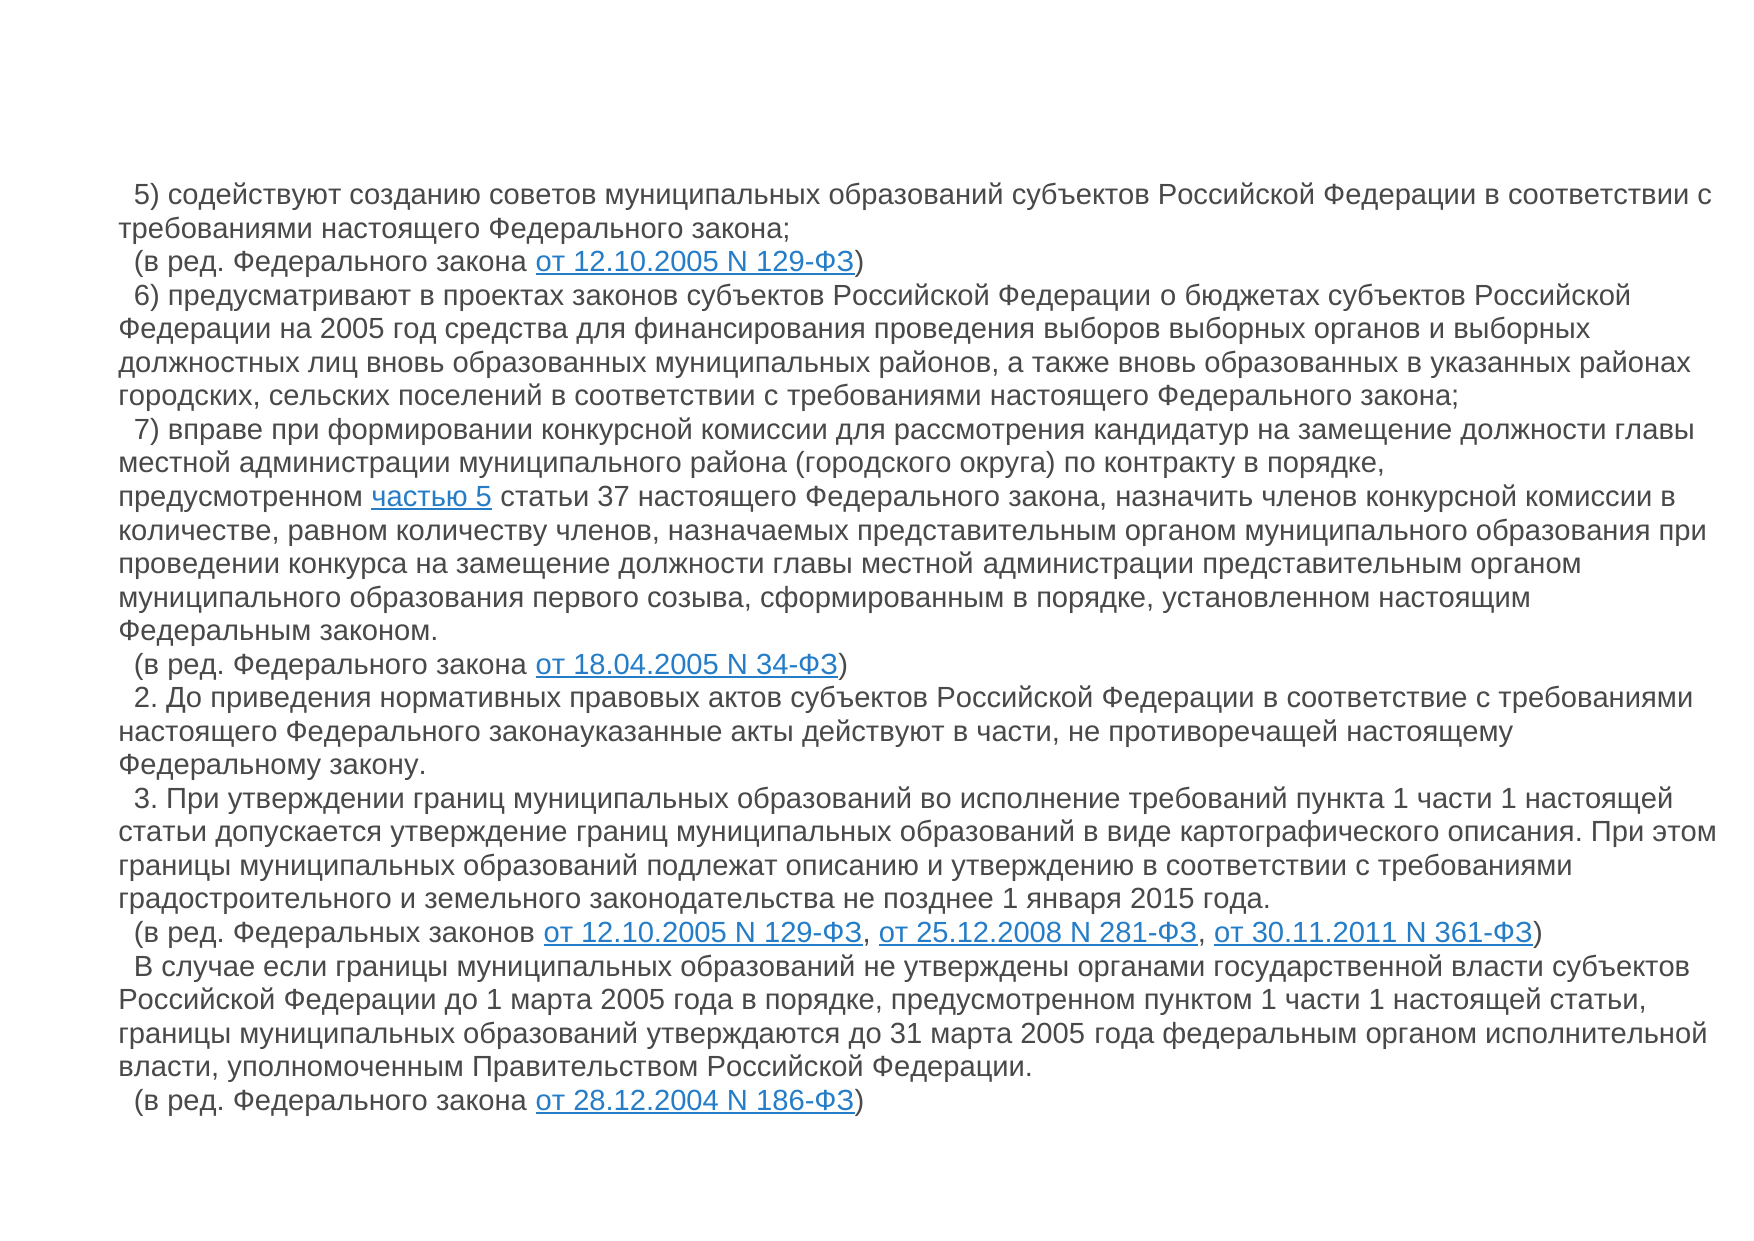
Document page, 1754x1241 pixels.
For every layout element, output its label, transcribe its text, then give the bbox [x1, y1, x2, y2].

text (в ред. Федерального закона от 18.04.2005 N 34-ФЗ) [118, 647, 1724, 680]
text 3. При утверждении границ муниципальных образований во исполнение требований пункта 1 части 1 настоящей статьи допускается утверждение границ муниципальных образований в виде картографического описания. При этом границы муниципальных образований подлежат описанию и утверждению в соответствии с требованиями градостроительного и земельного законодательства не позднее 1 января 2015 года. [118, 781, 1724, 915]
text (в ред. Федерального закона от 12.10.2005 N 129-ФЗ) [118, 244, 1724, 278]
text 7) вправе при формировании конкурсной комиссии для рассмотрения кандидатур на замещение должности главы местной администрации муниципального района (городского округа) по контракту в порядке, предусмотренном частью 5 статьи 37 настоящего Федерального закона, назначить членов конкурсной комиссии в количестве, равном количеству членов, назначаемых представительным органом муниципального образования при проведении конкурса на замещение должности главы местной администрации представительным органом муниципального образования первого созыва, сформированным в порядке, установленном настоящим Федеральным законом. [118, 412, 1724, 647]
text 2. До приведения нормативных правовых актов субъектов Российской Федерации в соответствие с требованиями настоящего Федерального законауказанные акты действуют в части, не противоречащей настоящему Федеральному закону. [118, 680, 1724, 781]
text 6) предусматривают в проектах законов субъектов Российской Федерации о бюджетах субъектов Российской Федерации на 2005 год средства для финансирования проведения выборов выборных органов и выборных должностных лиц вновь образованных муниципальных районов, а также вновь образованных в указанных районах городских, сельских поселений в соответствии с требованиями настоящего Федерального закона; [118, 278, 1724, 412]
text (в ред. Федерального закона от 28.12.2004 N 186-ФЗ) [118, 1083, 1724, 1116]
text (в ред. Федеральных законов от 12.10.2005 N 129-ФЗ, от 25.12.2008 N 281-ФЗ, от 30.11.2011 N 361-ФЗ) [118, 915, 1724, 949]
text В случае если границы муниципальных образований не утверждены органами государственной власти субъектов Российской Федерации до 1 марта 2005 года в порядке, предусмотренном пунктом 1 части 1 настоящей статьи, границы муниципальных образований утверждаются до 31 марта 2005 года федеральным органом исполнительной власти, уполномоченным Правительством Российской Федерации. [118, 949, 1724, 1083]
text 5) содействуют созданию советов муниципальных образований субъектов Российской Федерации в соответствии с требованиями настоящего Федерального закона; [118, 177, 1724, 244]
